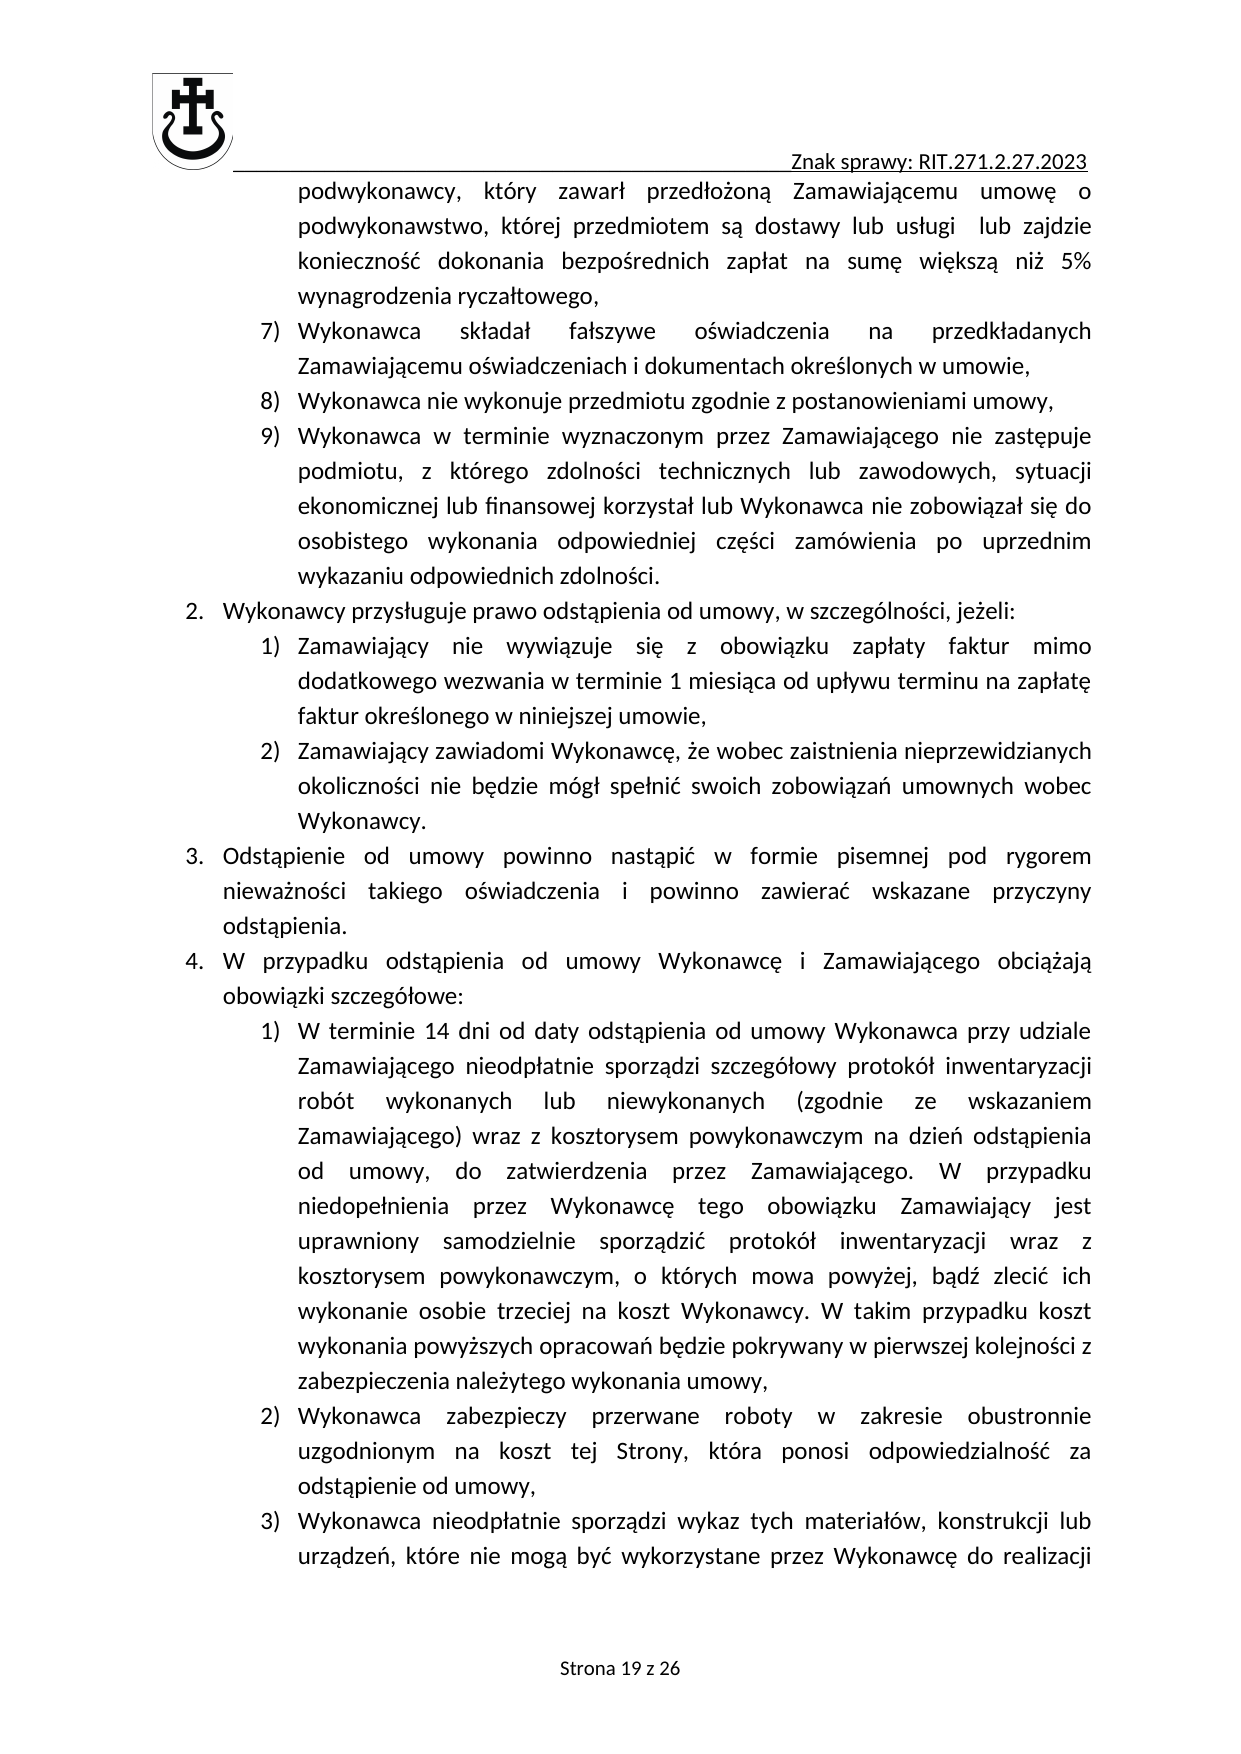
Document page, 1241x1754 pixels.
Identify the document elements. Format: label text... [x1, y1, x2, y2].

picture [152, 73, 233, 170]
list Wykonawca zabezpieczy przerwane roboty w zakresie obustronnie uzgodnionym na koszt tej Strony, która ponosi odpowiedzialność za odstąpienie od umowy, [260, 1400, 1093, 1500]
list W terminie 14 dni od daty odstąpienia od umowy Wykonawca przy udziale Zamawiającego nieodpłatnie sporządzi szczegółowy protokół inwentaryzacji robót wykonanych lub niewykonanych (zgodnie ze wskazaniem Zamawiającego) wraz z kosztorysem powykonawczym na dzień odstąpienia od umowy, do zatwierdzenia przez Zamawiającego. W przypadku niedopełnienia przez Wykonawcę tego obowiązku Zamawiający jest uprawniony samodzielnie sporządzić protokół inwentaryzacji wraz z kosztorysem powykonawczym, o których mowa powyżej, bądź zlecić ich wykonanie osobie trzeciej na koszt Wykonawcy. W takim przypadku koszt wykonania powyższych opracowań będzie pokrywany w pierwszej kolejności z zabezpieczenia należytego wykonania umowy, [260, 1015, 1093, 1395]
list Zamawiający zawiadomi Wykonawcę, że wobec zaistnienia nieprzewidzianych okoliczności nie będzie mógł spełnić swoich zobowiązań umownych wobec Wykonawcy. [260, 735, 1093, 835]
list Wykonawca w terminie wyznaczonym przez Zamawiającego nie zastępuje podmiotu, z którego zdolności technicznych lub zawodowych, sytuacji ekonomicznej lub finansowej korzystał lub Wykonawca nie zobowiązał się do osobistego wykonania odpowiedniej części zamówienia po uprzednim wykazaniu odpowiednich zdolności. [260, 420, 1093, 590]
list Odstąpienie od umowy powinno nastąpić w formie pisemnej pod rygorem nieważności takiego oświadczenia i powinno zawierać wskazane przyczyny odstąpienia. [185, 840, 1093, 940]
list W przypadku odstąpienia od umowy Wykonawcę i Zamawiającego obciążają obowiązki szczegółowe: [185, 945, 1093, 1010]
list Wykonawcy przysługuje prawo odstąpienia od umowy, w szczególności, jeżeli: [185, 595, 1093, 625]
list Wykonawca nie wykonuje przedmiotu zgodnie z postanowieniami umowy, [260, 385, 1093, 415]
list Zamawiający nie wywiązuje się z obowiązku zapłaty faktur mimo dodatkowego wezwania w terminie 1 miesiąca od upływu terminu na zapłatę faktur określonego w niniejszej umowie, [260, 630, 1093, 730]
list Wykonawca składał fałszywe oświadczenia na przedkładanych Zamawiającemu oświadczeniach i dokumentach określonych w umowie, [260, 315, 1093, 380]
